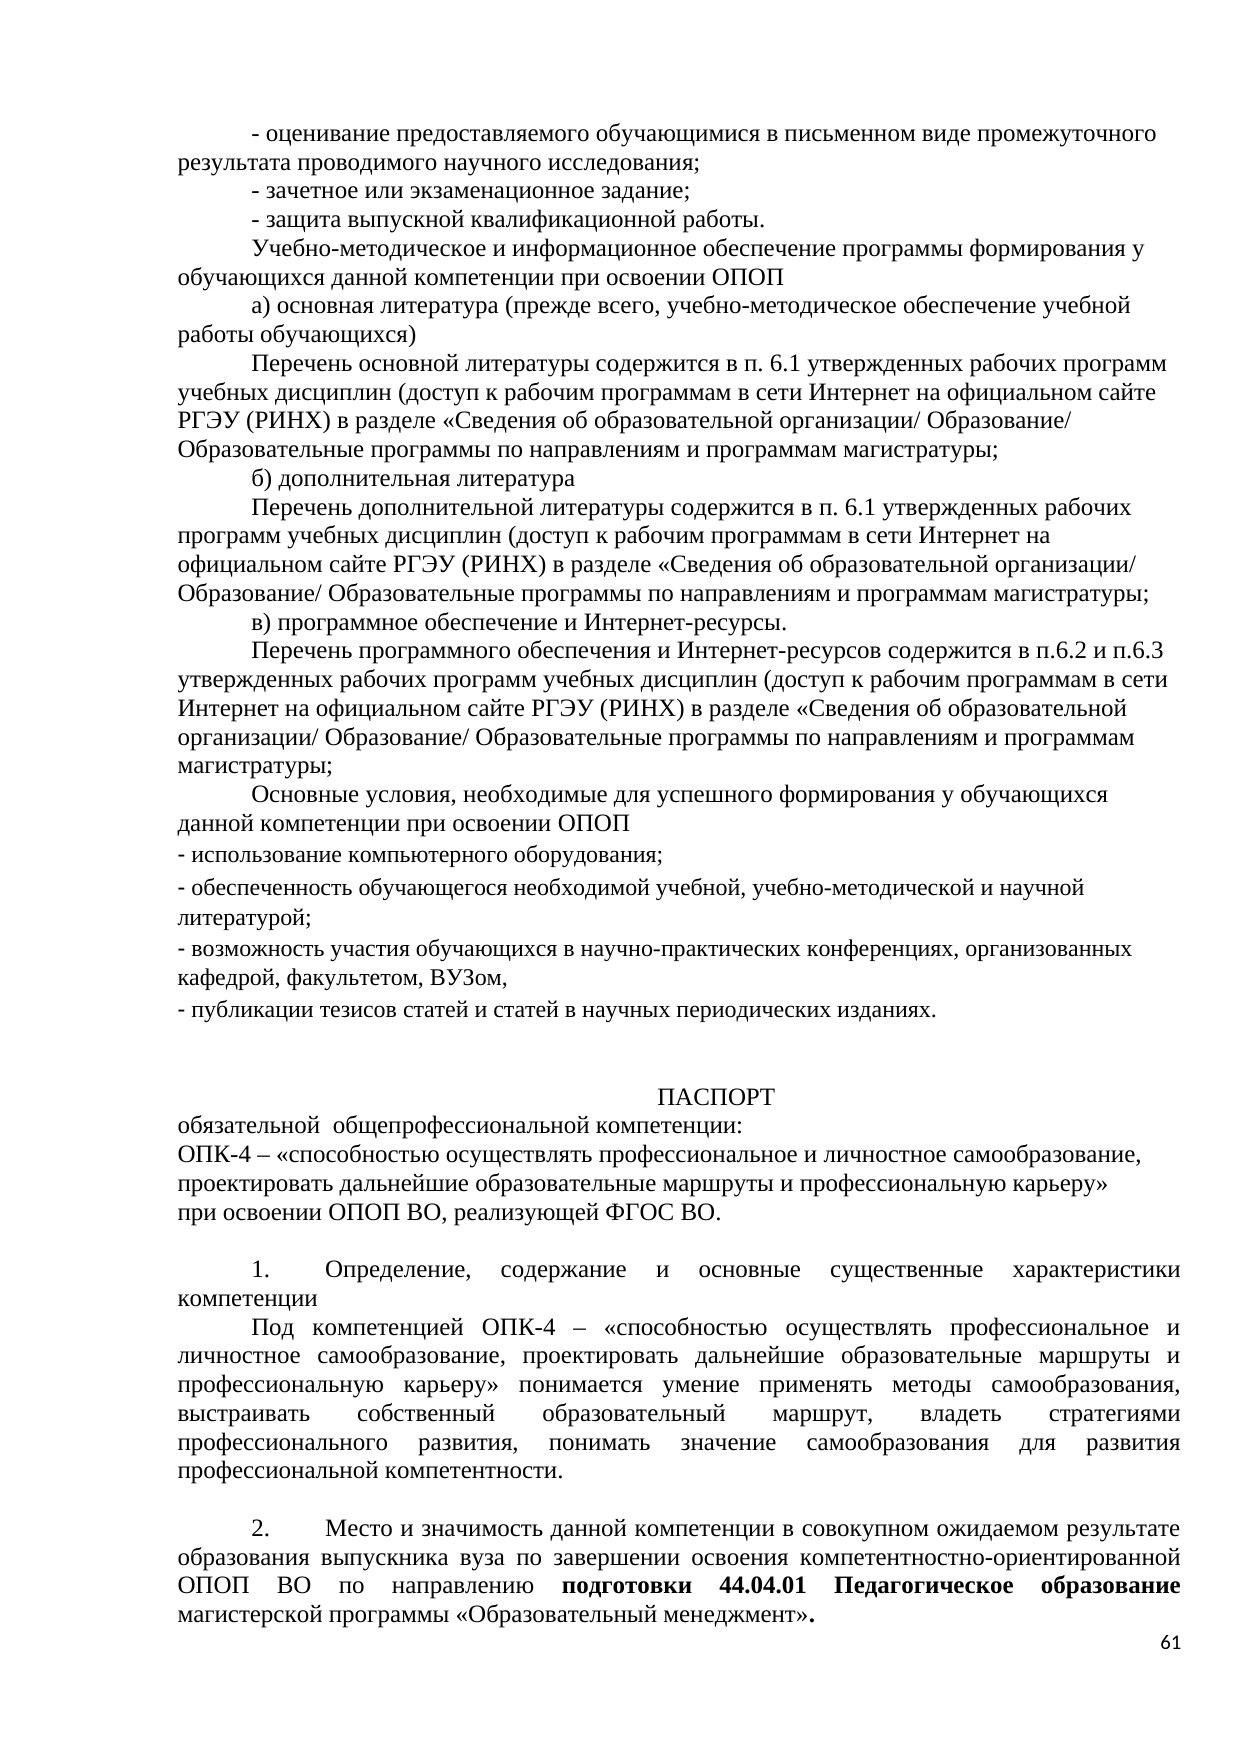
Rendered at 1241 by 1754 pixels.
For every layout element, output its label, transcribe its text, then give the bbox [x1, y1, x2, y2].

text - публикации тезисов статей и статей в научных периодических изданиях. [177, 991, 1181, 1024]
text б) дополнительная литература [177, 463, 1181, 492]
text Учебно-методическое и информационное обеспечение программы формирования у обучающихся данной компетенции при освоении ОПОП [177, 233, 1181, 291]
text в) программное обеспечение и Интернет-ресурсы. [177, 607, 1181, 636]
text ПАСПОРТ [177, 1082, 1181, 1110]
list Определение, содержание и основные существенные характеристики компетенции [177, 1254, 1181, 1312]
text Перечень дополнительной литературы содержится в п. 6.1 утвержденных рабочих программ учебных дисциплин (доступ к рабочим программам в сети Интернет на официальном сайте РГЭУ (РИНХ) в разделе «Сведения об образовательной организации/ Образование/ Образовательные программы по направлениям и программам магистратуры; [177, 492, 1181, 607]
text - обеспеченность обучающегося необходимой учебной, учебно-методической и научной литературой; [177, 870, 1181, 930]
text а) основная литература (прежде всего, учебно-методическое обеспечение учебной работы обучающихся) [177, 291, 1181, 348]
text - оценивание предоставляемого обучающимися в письменном виде промежуточного результата проводимого научного исследования; [177, 118, 1181, 176]
text Основные условия, необходимые для успешного формирования у обучающихся данной компетенции при освоении ОПОП [177, 779, 1181, 837]
list Место и значимость данной компетенции в совокупном ожидаемом результате образования выпускника вуза по завершении освоения компетентностно-ориентированной ОПОП ВО по направлению подготовки 44.04.01 Педагогическое образование магистерской программы «Образовательный менеджмент». [177, 1513, 1181, 1628]
text - возможность участия обучающихся в научно-практических конференциях, организованных кафедрой, факультетом, ВУЗом, [177, 931, 1181, 991]
text - использование компьютерного оборудования; [177, 837, 1181, 869]
text Перечень основной литературы содержится в п. 6.1 утвержденных рабочих программ учебных дисциплин (доступ к рабочим программам в сети Интернет на официальном сайте РГЭУ (РИНХ) в разделе «Сведения об образовательной организации/ Образование/ Образовательные программы по направлениям и программам магистратуры; [177, 348, 1181, 463]
text при освоении ОПОП ВО, реализующей ФГОС ВО. [177, 1197, 1181, 1225]
text ОПК-4 – «способностью осуществлять профессиональное и личностное самообразование, проектировать дальнейшие образовательные маршруты и профессиональную карьеру» [177, 1139, 1181, 1197]
text Перечень программного обеспечения и Интернет-ресурсов содержится в п.6.2 и п.6.3 утвержденных рабочих программ учебных дисциплин (доступ к рабочим программам в сети Интернет на официальном сайте РГЭУ (РИНХ) в разделе «Сведения об образовательной организации/ Образование/ Образовательные программы по направлениям и программам магистратуры; [177, 636, 1181, 779]
text Под компетенцией ОПК-4 – «способностью осуществлять профессиональное и личностное самообразование, проектировать дальнейшие образовательные маршруты и профессиональную карьеру» понимается умение применять методы самообразования, выстраивать собственный образовательный маршрут, владеть стратегиями профессионального развития, понимать значение самообразования для развития профессиональной компетентности. [177, 1312, 1181, 1484]
text - защита выпускной квалификационной работы. [177, 204, 1181, 233]
text - зачетное или экзаменационное задание; [177, 176, 1181, 204]
text обязательной общепрофессиональной компетенции: [177, 1110, 1181, 1139]
